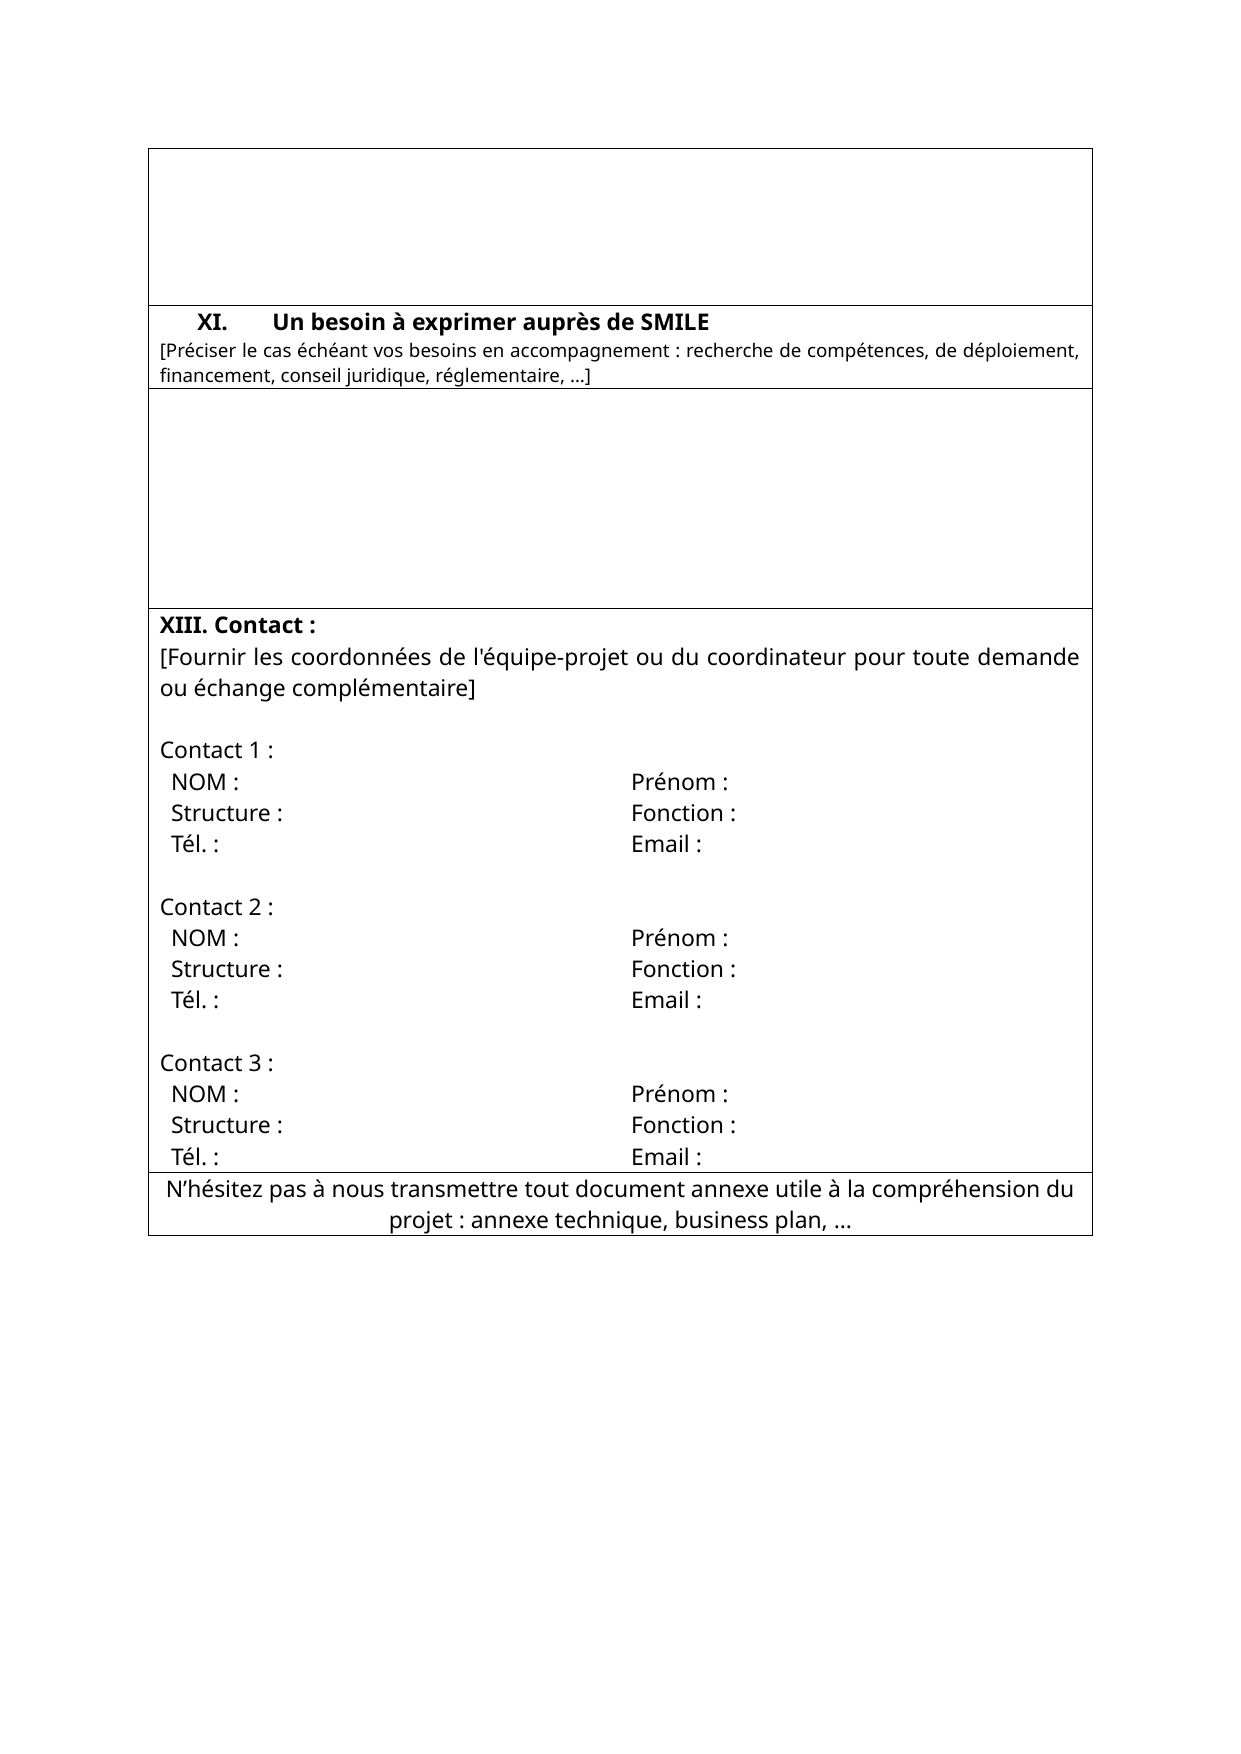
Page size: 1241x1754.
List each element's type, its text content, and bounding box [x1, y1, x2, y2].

table_cell [149, 389, 1092, 608]
table_cell [149, 149, 1092, 305]
table_cell N’hésitez pas à nous transmettre tout document annexe utile à la compréhension du projet : annexe technique, business plan, … [149, 1173, 1092, 1235]
table_cell Un besoin à exprimer auprès de SMILE [Préciser le cas échéant vos besoins en accompagnement : recherche de compétences, de déploiement, financement, conseil juridique, réglementaire, …] [149, 306, 1092, 388]
table_cell XIII. Contact : [Fournir les coordonnées de l'équipe-projet ou du coordinateur pour toute demande ou échange complémentaire] Contact 1 : Contact 2 : Contact 3 : [149, 609, 1092, 1172]
